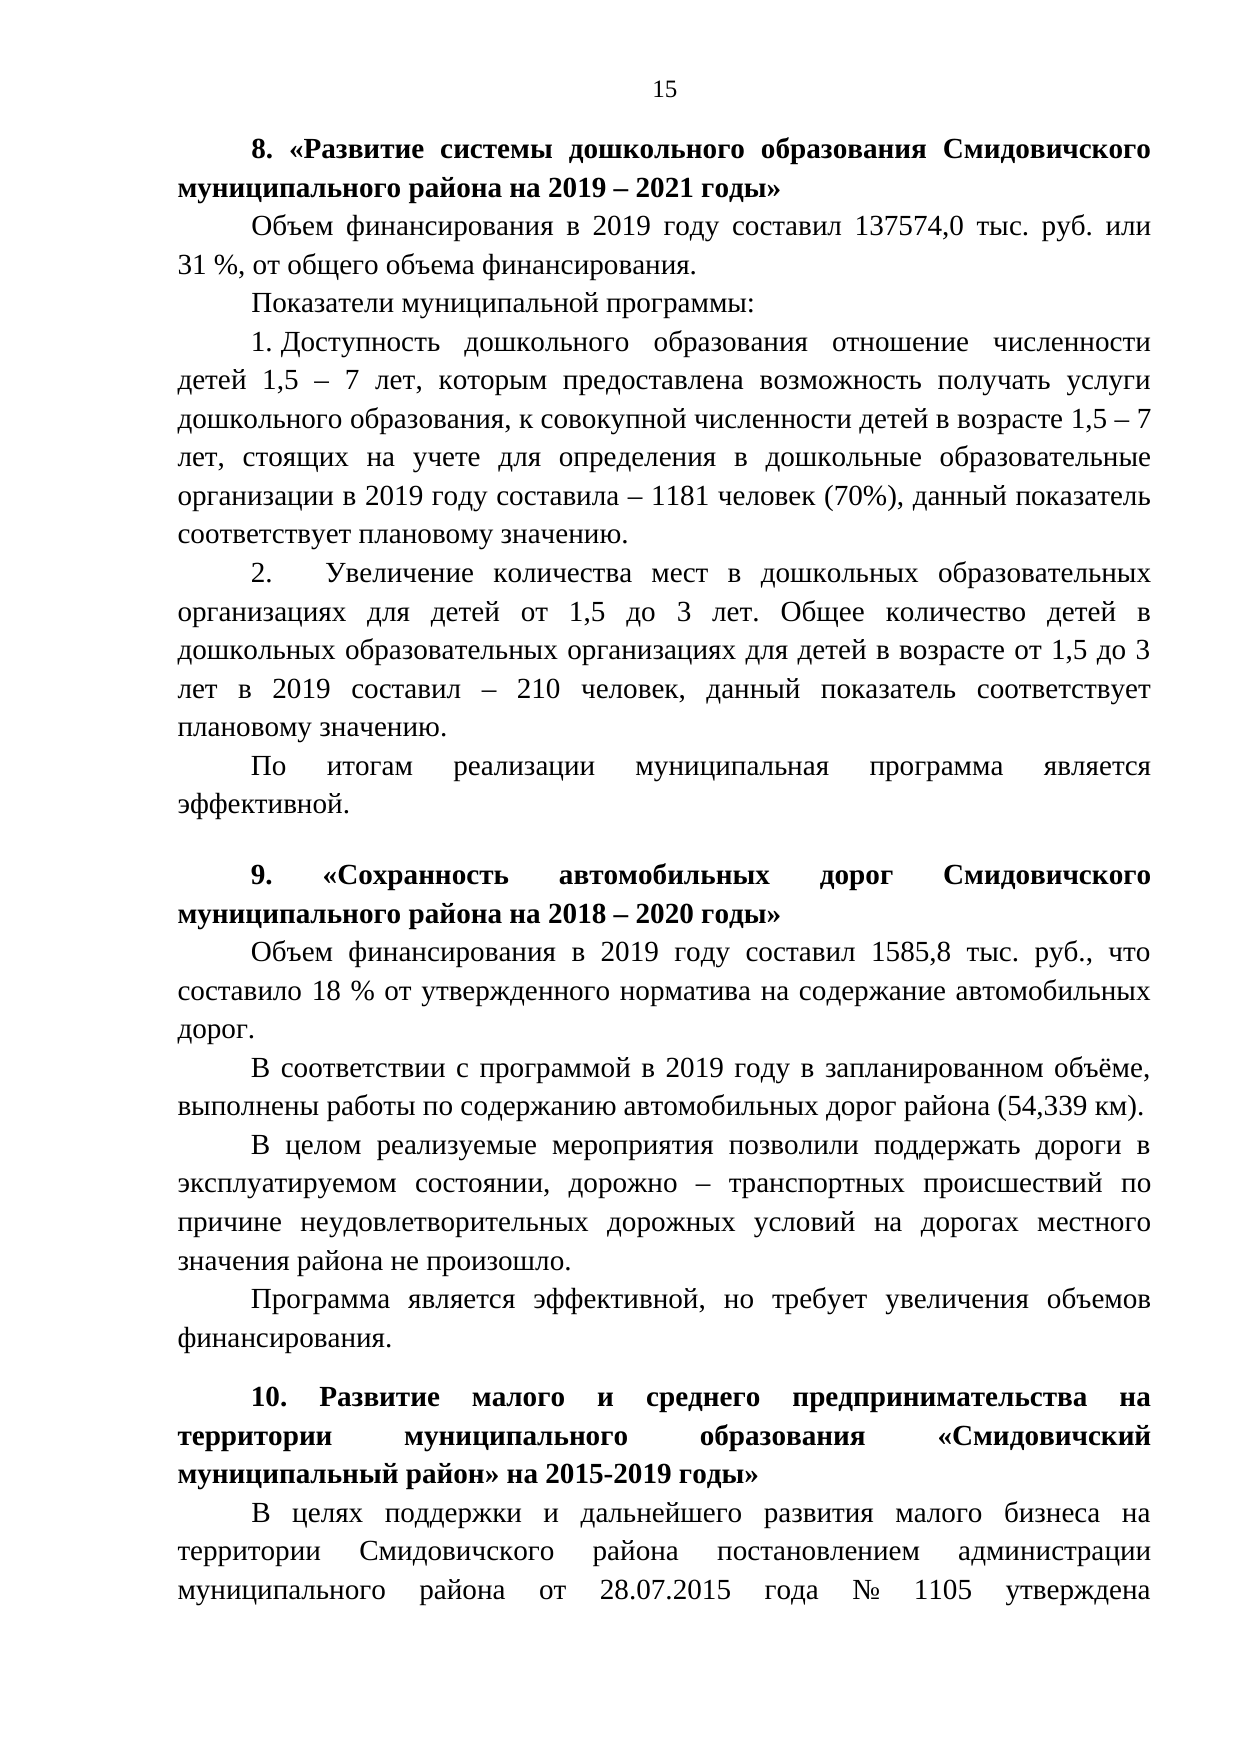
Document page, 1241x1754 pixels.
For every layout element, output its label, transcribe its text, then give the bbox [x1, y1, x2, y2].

text 8. «Развитие системы дошкольного образования Смидовичского муниципального района на 2019 – 2021 годы» [177, 131, 1152, 203]
list Программа является эффективной, но требует увеличения объемов финансирования. [177, 1281, 1152, 1353]
list По итогам реализации муниципальная программа является эффективной. [177, 748, 1152, 820]
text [177, 1495, 1152, 1605]
text Показатели муниципальной программы: [177, 285, 1152, 319]
list Объем финансирования в 2019 году составил 1585,8 тыс. руб., что составило 18 % от утвержденного норматива на содержание автомобильных дорог. [177, 934, 1152, 1045]
text Объем финансирования в 2019 году составил 137574,0 тыс. руб. или 31 %, от общего объема финансирования. [177, 208, 1152, 280]
list Доступность дошкольного образования отношение численности детей 1,5 – 7 лет, которым предоставлена возможность получать услуги дошкольного образования, к совокупной численности детей в возрасте 1,5 – 7 лет, стоящих на учете для определения в дошкольные образовательные организации в 2019 году составила – 1181 человек (70%), данный показатель соответствует плановому значению. [177, 324, 1152, 550]
list Увеличение количества мест в дошкольных образовательных организациях для детей от 1,5 до 3 лет. Общее количество детей в дошкольных образовательных организациях для детей в возрасте от 1,5 до 3 лет в 2019 составил – 210 человек, данный показатель соответствует плановому значению. [177, 555, 1152, 743]
list В соответствии с программой в 2019 году в запланированном объёме, выполнены работы по содержанию автомобильных дорог района (54,339 км). [177, 1050, 1152, 1122]
text 10. Развитие малого и среднего предпринимательства на территории муниципального образования «Смидовичский муниципальный район» на 2015-2019 годы» [177, 1379, 1152, 1490]
list В целом реализуемые мероприятия позволили поддержать дороги в эксплуатируемом состоянии, дорожно – транспортных происшествий по причине неудовлетворительных дорожных условий на дорогах местного значения района не произошло. [177, 1127, 1152, 1276]
list 9. «Сохранность автомобильных дорог Смидовичского муниципального района на 2018 – 2020 годы» [177, 857, 1152, 929]
